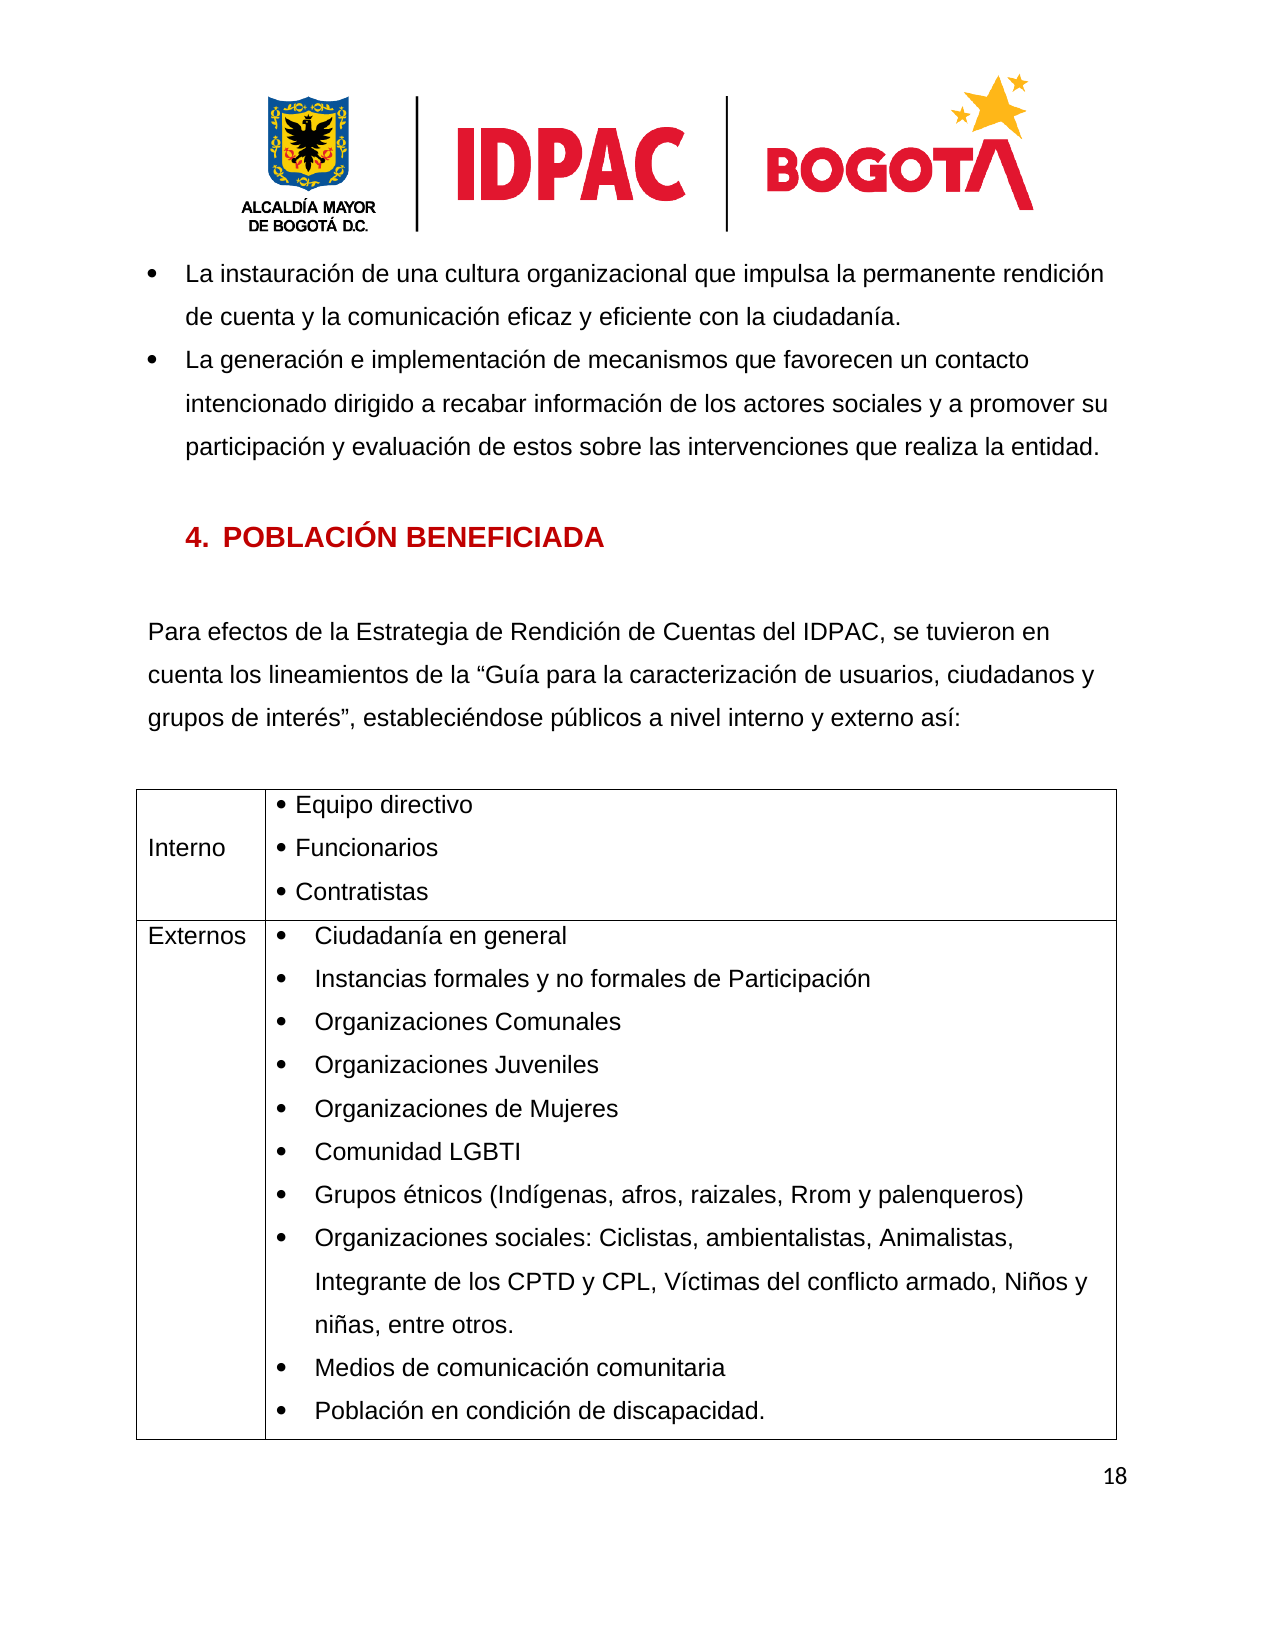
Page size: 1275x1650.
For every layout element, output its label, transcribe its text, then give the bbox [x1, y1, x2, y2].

subtitle POBLACIÓN BENEFICIADA [185, 521, 1127, 554]
table_header Interno [137, 790, 265, 920]
text Para efectos de la Estrategia de Rendición de Cuentas del IDPAC, se tuvieron en cuenta los lineamientos de la “Guía para la caracterización de usuarios, ciudadanos y grupos de interés”, estableciéndose públicos a nivel interno y externo así: [148, 617, 1127, 732]
table_header Equipo directivo Funcionarios Contratistas [266, 790, 1116, 920]
picture [241, 73, 1034, 232]
list La instauración de una cultura organizacional que impulsa la permanente rendición de cuenta y la comunicación eficaz y eficiente con la ciudadanía. [148, 259, 1127, 331]
list La generación e implementación de mecanismos que favorecen un contacto intencionado dirigido a recabar información de los actores sociales y a promover su participación y evaluación de estos sobre las intervenciones que realiza la entidad. [148, 345, 1127, 460]
table_cell Externos [137, 921, 265, 1439]
